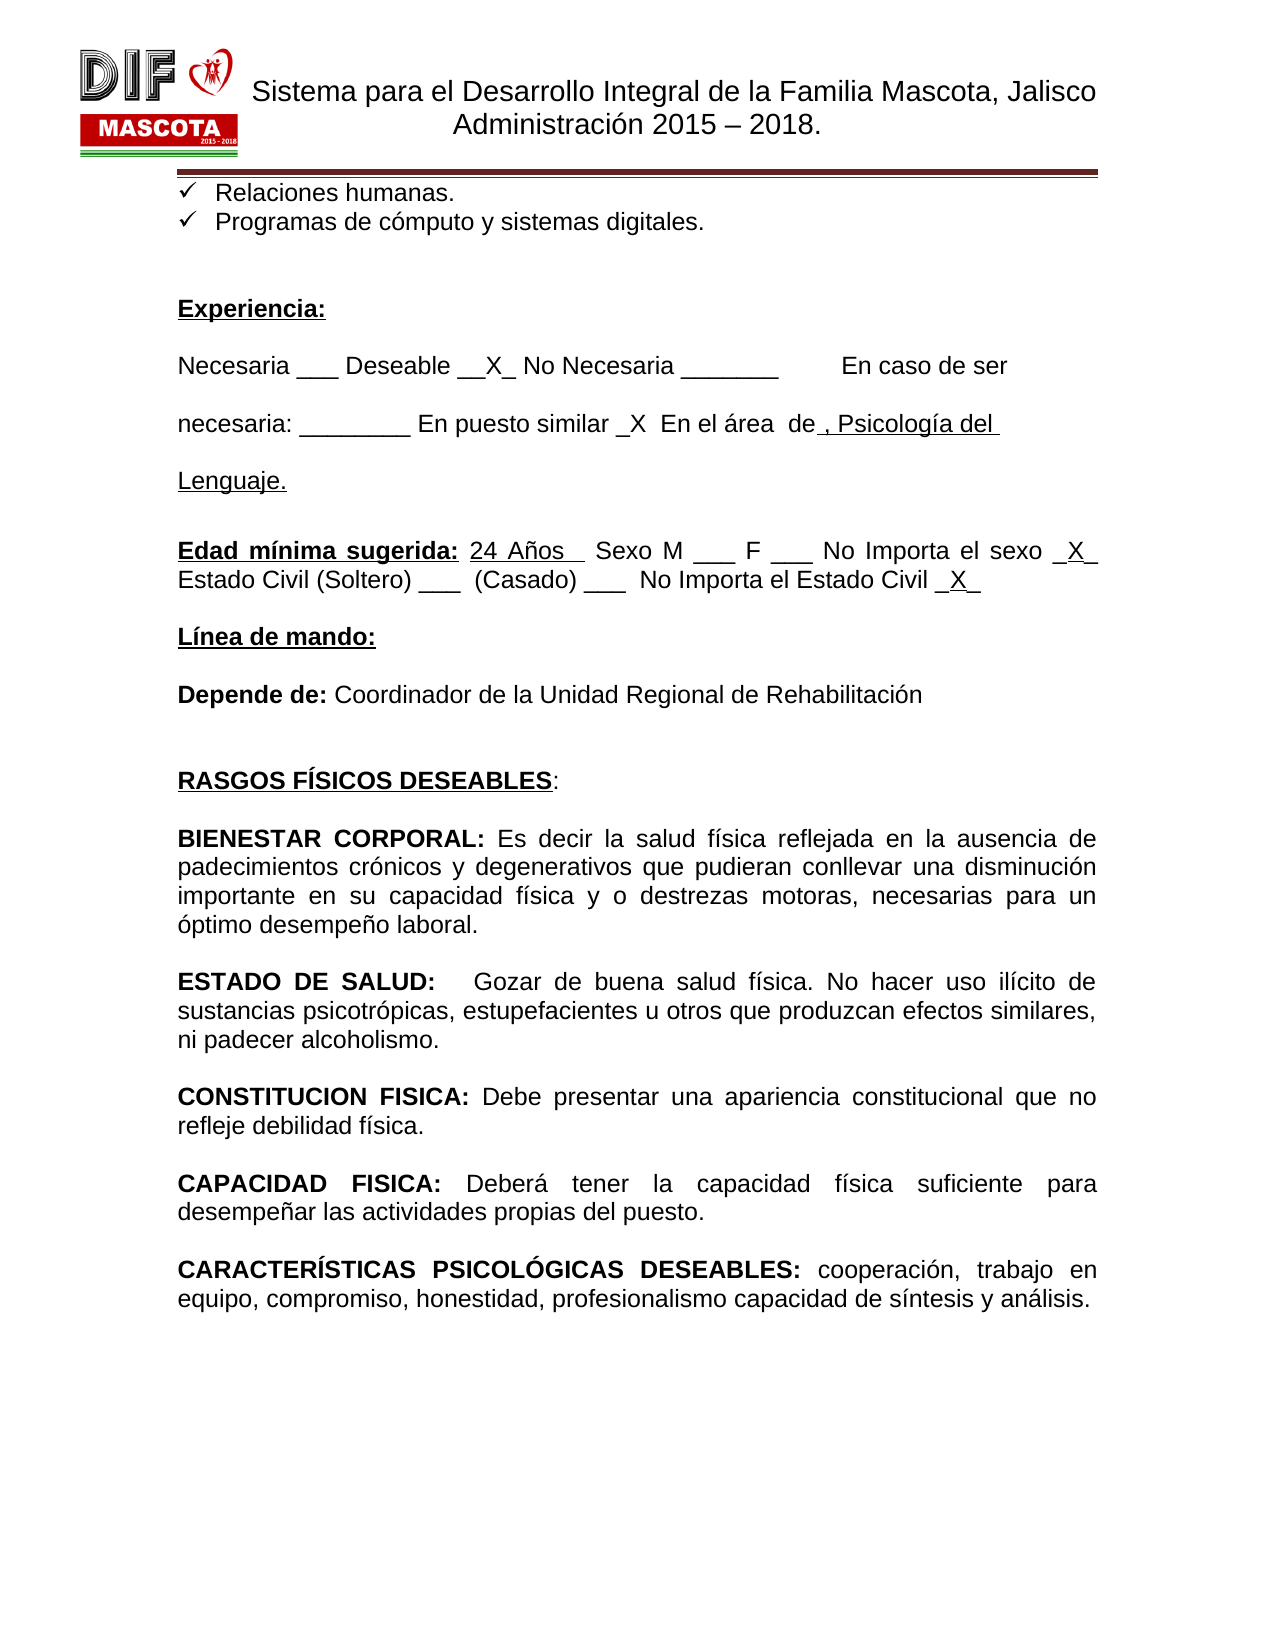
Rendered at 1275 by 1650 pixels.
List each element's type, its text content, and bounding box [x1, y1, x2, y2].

text CARACTERÍSTICAS PSICOLÓGICAS DESEABLES: cooperación, trabajo en equipo, compromiso, honestidad, profesionalismo capacidad de síntesis y análisis. [177, 1255, 1098, 1312]
text Línea de mando: [177, 622, 1098, 651]
text Necesaria ___ Deseable __X_ No Necesaria _______ En caso de ser necesaria: ________ En puesto similar _X En el área de , Psicología del Lenguaje. [177, 351, 1098, 495]
list Programas de cómputo y sistemas digitales. [177, 207, 1098, 236]
text BIENESTAR CORPORAL: Es decir la salud física reflejada en la ausencia de padecimientos crónicos y degenerativos que pudieran conllevar una disminución importante en su capacidad física y o destrezas motoras, necesarias para un óptimo desempeño laboral. [177, 823, 1098, 938]
text Edad mínima sugerida: 24 Años Sexo M ___ F ___ No Importa el sexo _X_ Estado Civil (Soltero) ___ (Casado) ___ No Importa el Estado Civil _X_ [177, 536, 1098, 593]
text CONSTITUCION FISICA: Debe presentar una apariencia constitucional que no refleje debilidad física. [177, 1082, 1098, 1140]
list Relaciones humanas. [177, 178, 1098, 207]
text Experiencia: [177, 293, 1098, 322]
text Depende de: Coordinador de la Unidad Regional de Rehabilitación [177, 680, 1098, 708]
text RASGOS FÍSICOS DESEABLES: [177, 766, 1098, 795]
picture [53, 46, 241, 157]
text ESTADO DE SALUD: Gozar de buena salud física. No hacer uso ilícito de sustancias psicotrópicas, estupefacientes u otros que produzcan efectos similares, ni padecer alcoholismo. [177, 967, 1098, 1053]
text CAPACIDAD FISICA: Deberá tener la capacidad física suficiente para desempeñar las actividades propias del puesto. [177, 1168, 1098, 1226]
